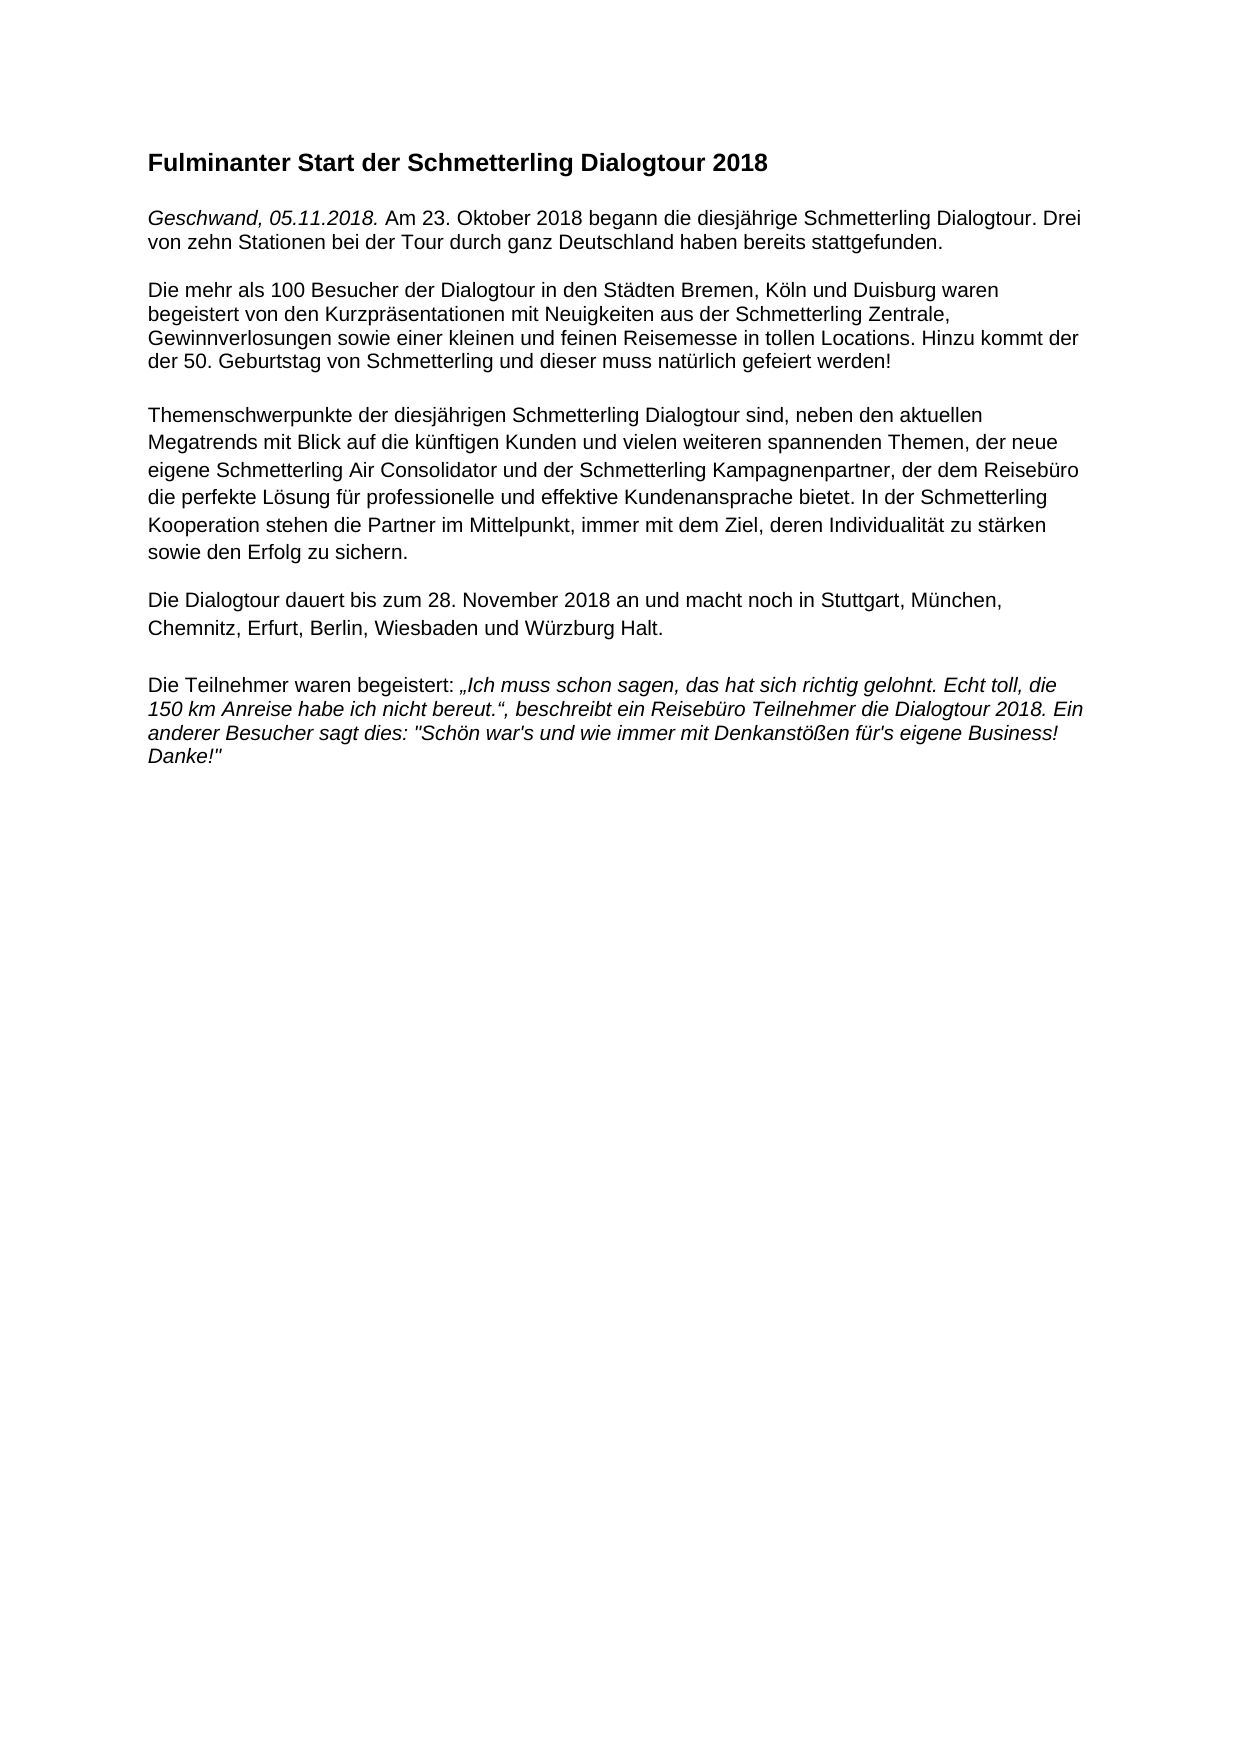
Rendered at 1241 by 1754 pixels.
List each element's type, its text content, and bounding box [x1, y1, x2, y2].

text Geschwand, 05.11.2018. Am 23. Oktober 2018 begann die diesjährige Schmetterling Dialogtour. Drei von zehn Stationen bei der Tour durch ganz Deutschland haben bereits stattgefunden. Die mehr als 100 Besucher der Dialogtour in den Städten Bremen, Köln und Duisburg waren begeistert von den Kurzpräsentationen mit Neuigkeiten aus der Schmetterling Zentrale, Gewinnverlosungen sowie einer kleinen und feinen Reisemesse in tollen Locations. Hinzu kommt der der 50. Geburtstag von Schmetterling und dieser muss natürlich gefeiert werden! [148, 206, 1093, 373]
text Fulminanter Start der Schmetterling Dialogtour 2018 [148, 148, 1093, 176]
text Themenschwerpunkte der diesjährigen Schmetterling Dialogtour sind, neben den aktuellen Megatrends mit Blick auf die künftigen Kunden und vielen weiteren spannenden Themen, der neue eigene Schmetterling Air Consolidator und der Schmetterling Kampagnenpartner, der dem Reisebüro die perfekte Lösung für professionelle und effektive Kundenansprache bietet. In der Schmetterling Kooperation stehen die Partner im Mittelpunkt, immer mit dem Ziel, deren Individualität zu stärken sowie den Erfolg zu sichern. [148, 402, 1093, 564]
text Die Dialogtour dauert bis zum 28. November 2018 an und macht noch in Stuttgart, München, Chemnitz, Erfurt, Berlin, Wiesbaden und Würzburg Halt. [148, 588, 1093, 640]
text Die Teilnehmer waren begeistert: „Ich muss schon sagen, das hat sich richtig gelohnt. Echt toll, die 150 km Anreise habe ich nicht bereut.“, beschreibt ein Reisebüro Teilnehmer die Dialogtour 2018. Ein anderer Besucher sagt dies: "Schön war's und wie immer mit Denkanstößen für's eigene Business! Danke!" [148, 672, 1093, 796]
